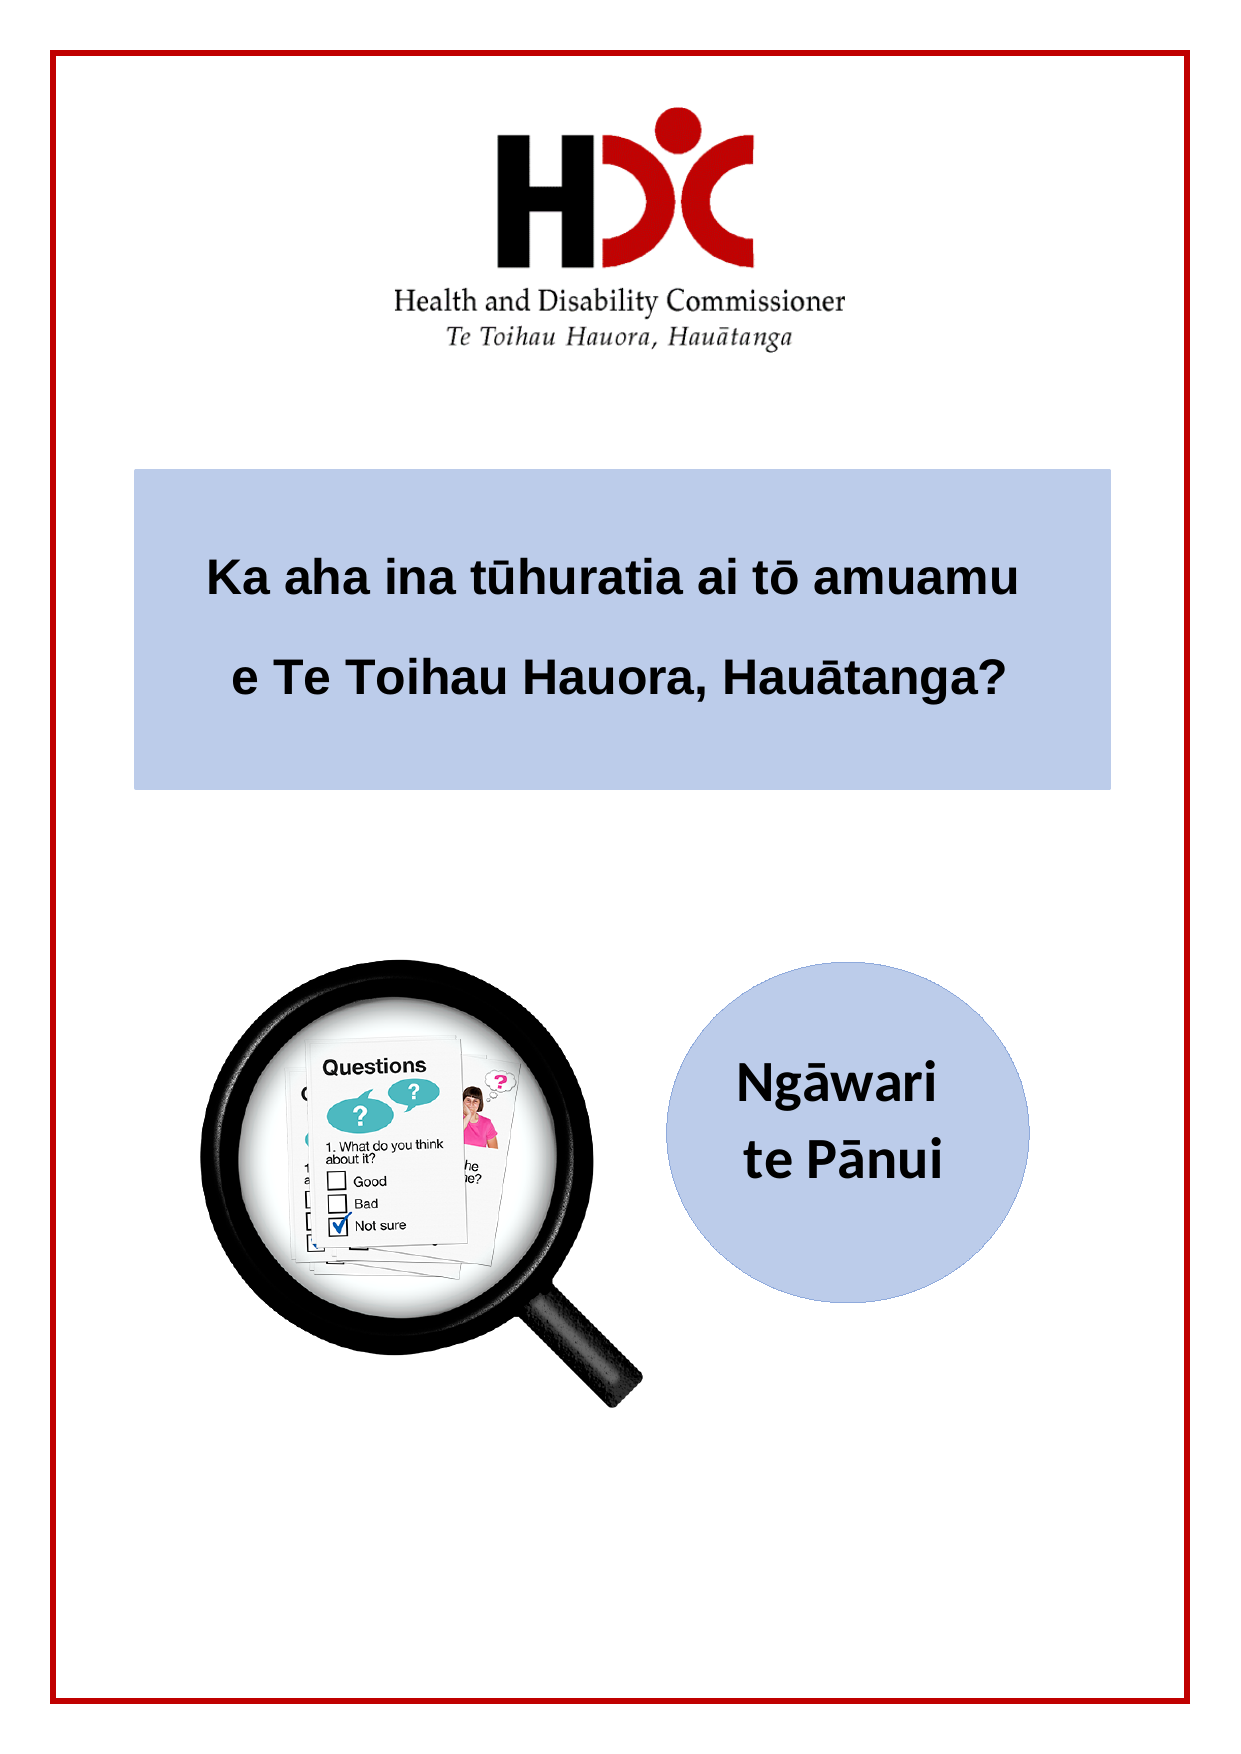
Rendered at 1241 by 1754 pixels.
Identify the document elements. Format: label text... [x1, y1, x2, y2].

picture [394, 107, 846, 353]
text Ka aha ina tūhuratia ai tō amuamu e Te Toihau Hauora, Hauātanga? [150, 547, 1090, 705]
picture [182, 944, 661, 1424]
